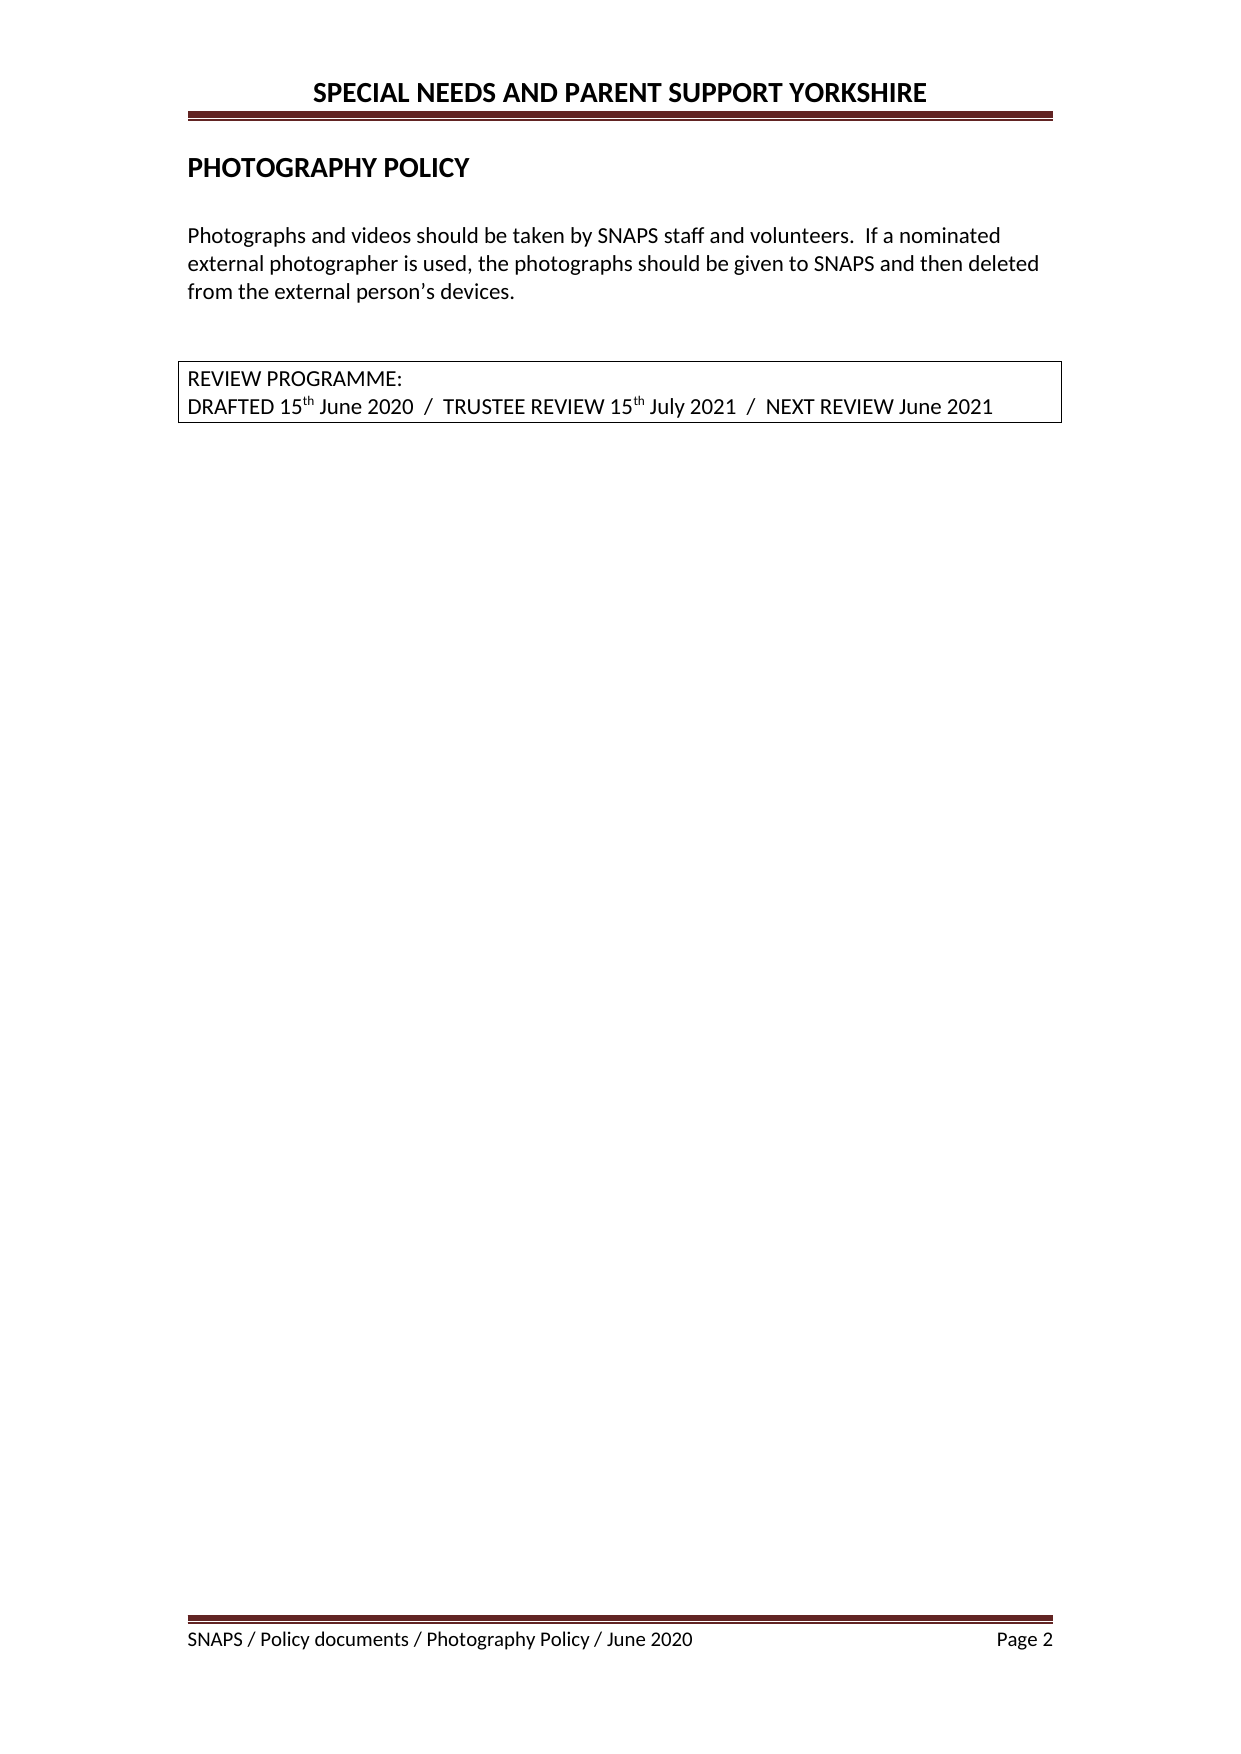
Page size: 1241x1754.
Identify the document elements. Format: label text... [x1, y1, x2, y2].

text REVIEW PROGRAMME: DRAFTED 15th June 2020 / TRUSTEE REVIEW 15th July 2021 / NEXT REVIEW June 2021 [179, 362, 1061, 422]
text Photographs and videos should be taken by SNAPS staff and volunteers. If a nominated external photographer is used, the photographs should be given to SNAPS and then deleted from the external person’s devices. [187, 221, 1053, 305]
